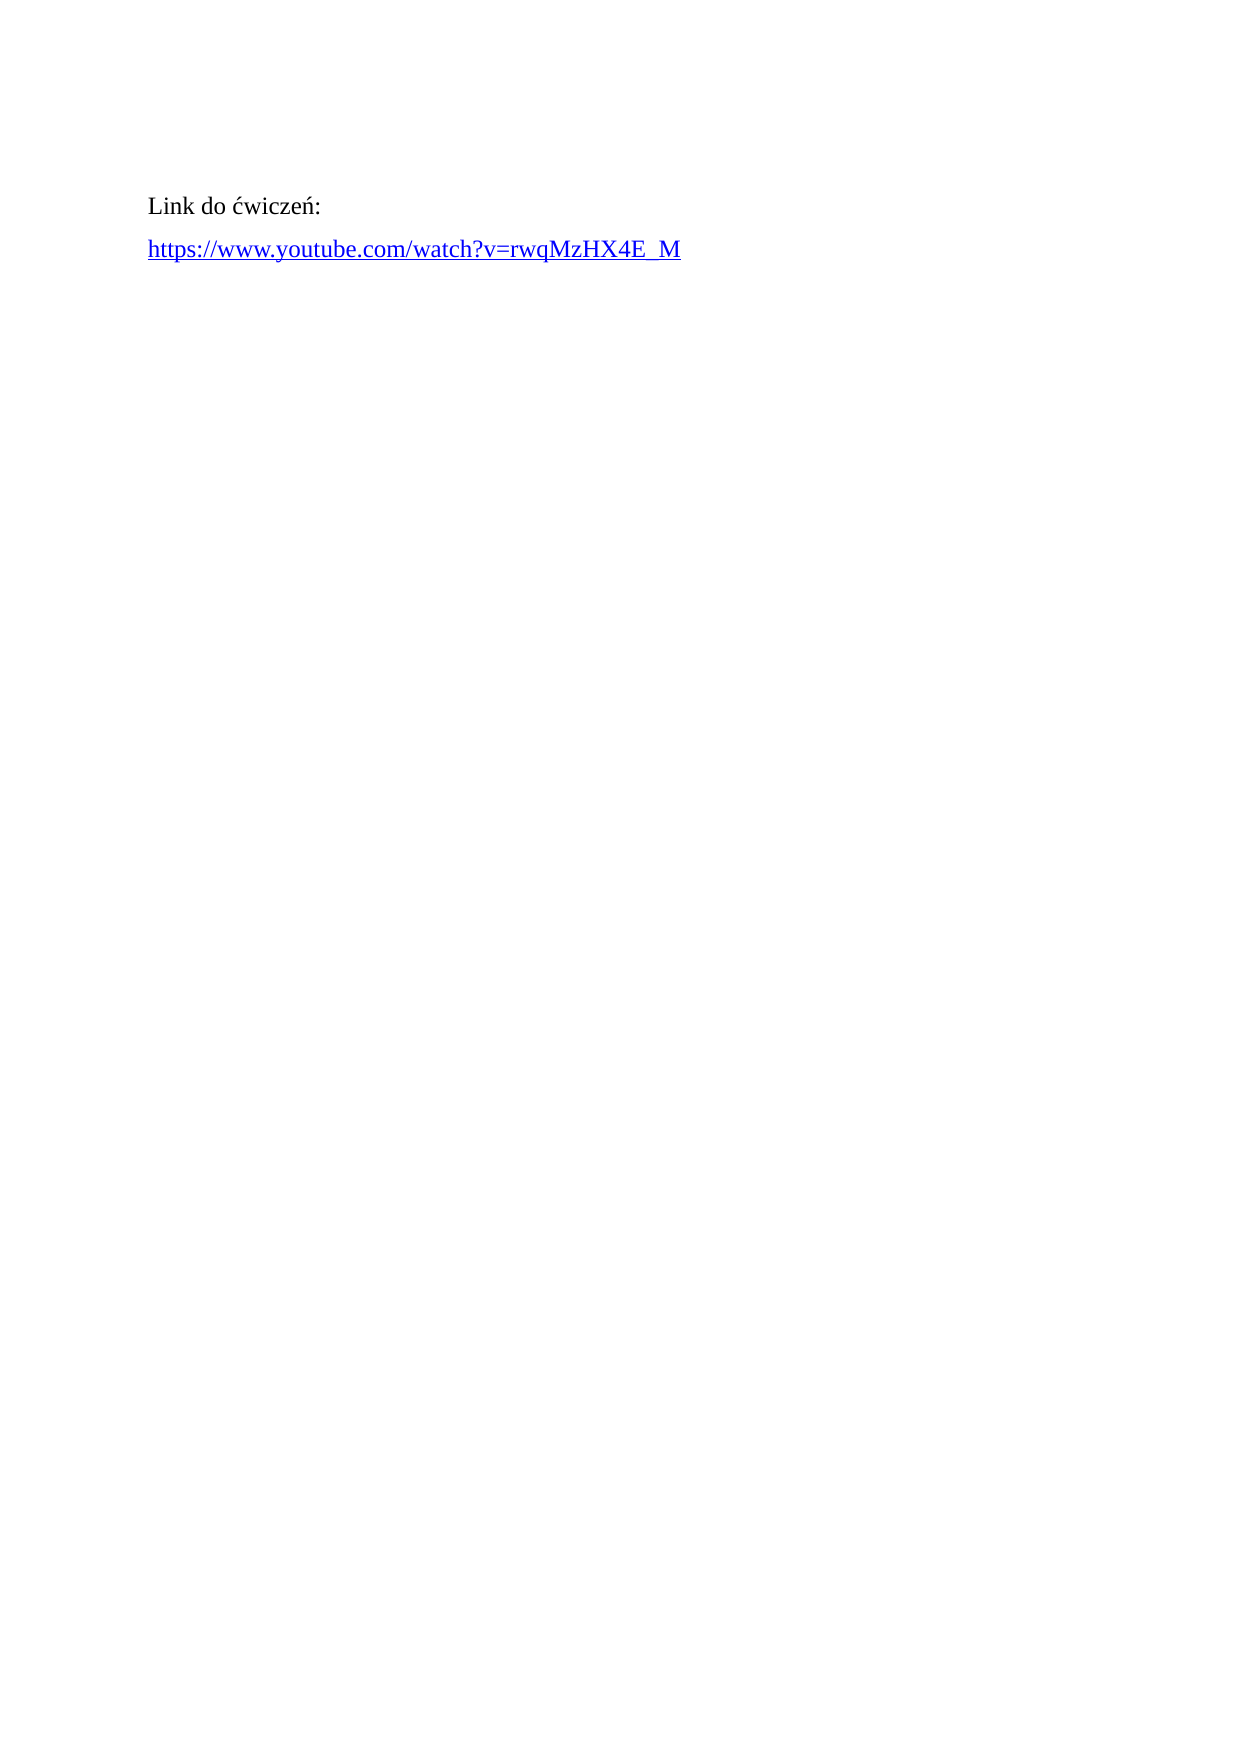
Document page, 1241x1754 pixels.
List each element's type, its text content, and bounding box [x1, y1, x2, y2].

text Link do ćwiczeń: [148, 191, 1093, 219]
text https://www.youtube.com/watch?v=rwqMzHX4E_M [148, 234, 1093, 263]
